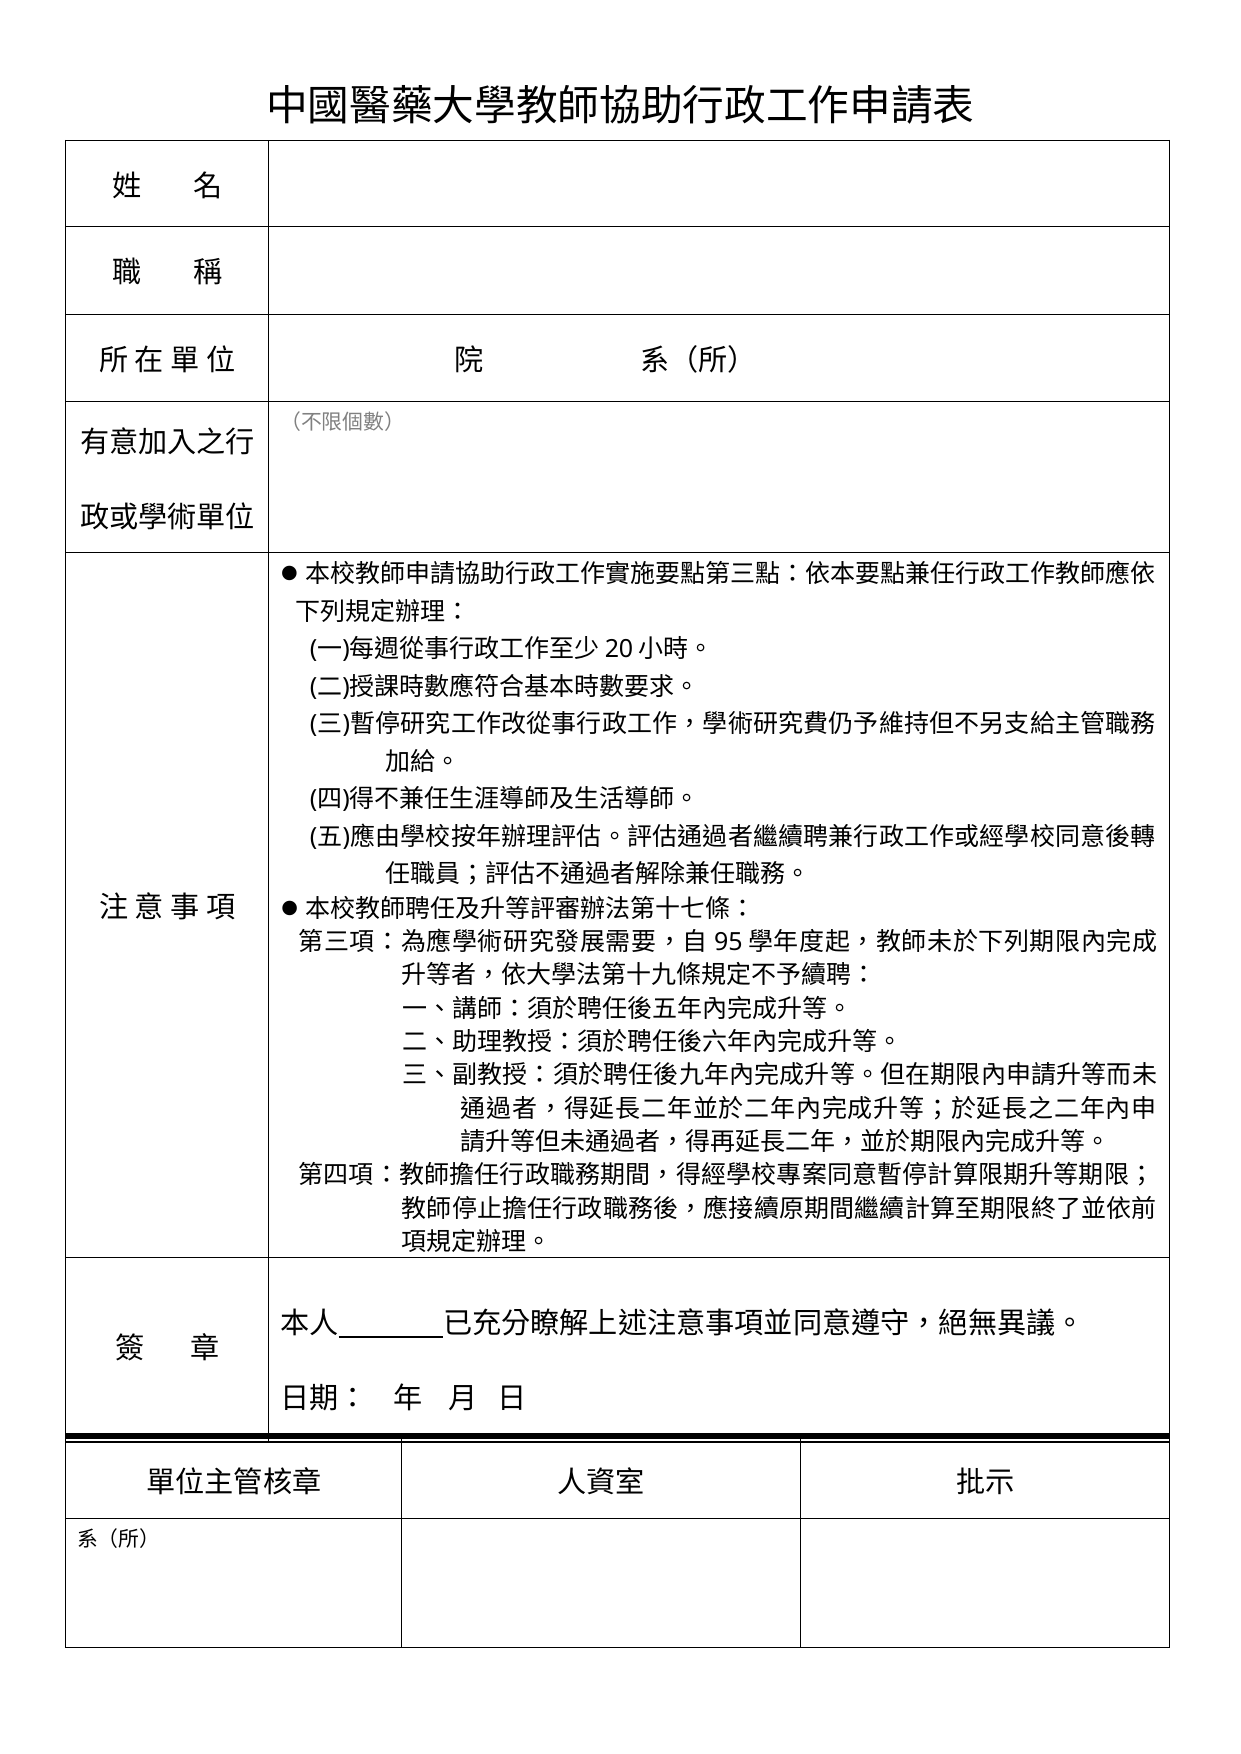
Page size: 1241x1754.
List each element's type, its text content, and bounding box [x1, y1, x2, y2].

text 中國醫藥大學教師協助行政工作申請表 [77, 65, 1163, 140]
table_cell [269, 227, 1169, 313]
table_cell 職 稱 [66, 227, 268, 313]
table_cell 簽 章 [66, 1258, 268, 1433]
table_cell 人資室 [402, 1443, 800, 1517]
table_header [269, 141, 1169, 226]
table_cell 單位主管核章 [66, 1443, 401, 1517]
table_header 姓 名 [66, 141, 268, 226]
table_cell 所 在 單 位 [66, 315, 268, 401]
table_cell 本校教師申請協助行政工作實施要點第三點：依本要點兼任行政工作教師應依下列規定辦理： (一)每週從事行政工作至少20小時。 (二)授課時數應符合基本時數要求。 (三)暫停研究工作改從事行政工作，學術研究費仍予維持但不另支給主管職務加給。 (四)得不兼任生涯導師及生活導師。 (五)應由學校按年辦理評估。評估通過者繼續聘兼行政工作或經學校同意後轉任職員；評估不通過者解除兼任職務。 本校教師聘任及升等評審辦法第十七條： 第三項：為應學術研究發展需要，自95學年度起，教師未於下列期限內完成升等者，依大學法第十九條規定不予續聘： 一、講師：須於聘任後五年內完成升等。 二、助理教授：須於聘任後六年內完成升等。 三、副教授：須於聘任後九年內完成升等。但在期限內申請升等而未通過者，得延長二年並於二年內完成升等；於延長之二年內申請升等但未通過者，得再延長二年，並於期限內完成升等。 第四項：教師擔任行政職務期間，得經學校專案同意暫停計算限期升等期限；教師停止擔任行政職務後，應接續原期間繼續計算至期限終了並依前項規定辦理。 [269, 553, 1169, 1257]
table_cell [402, 1519, 800, 1647]
table_cell 本人 已充分瞭解上述注意事項並同意遵守，絕無異議。 日期： 年 月 日 [269, 1258, 1169, 1433]
table_cell 有意加入之行政或學術單位 [66, 402, 268, 552]
table_cell 注 意 事 項 [66, 553, 268, 1257]
table_cell 批示 [801, 1443, 1169, 1517]
table_cell （不限個數） [269, 402, 1169, 552]
table_cell 院 系（所） [269, 315, 1169, 401]
table_cell [801, 1519, 1169, 1647]
table_cell 系（所） [66, 1519, 401, 1647]
